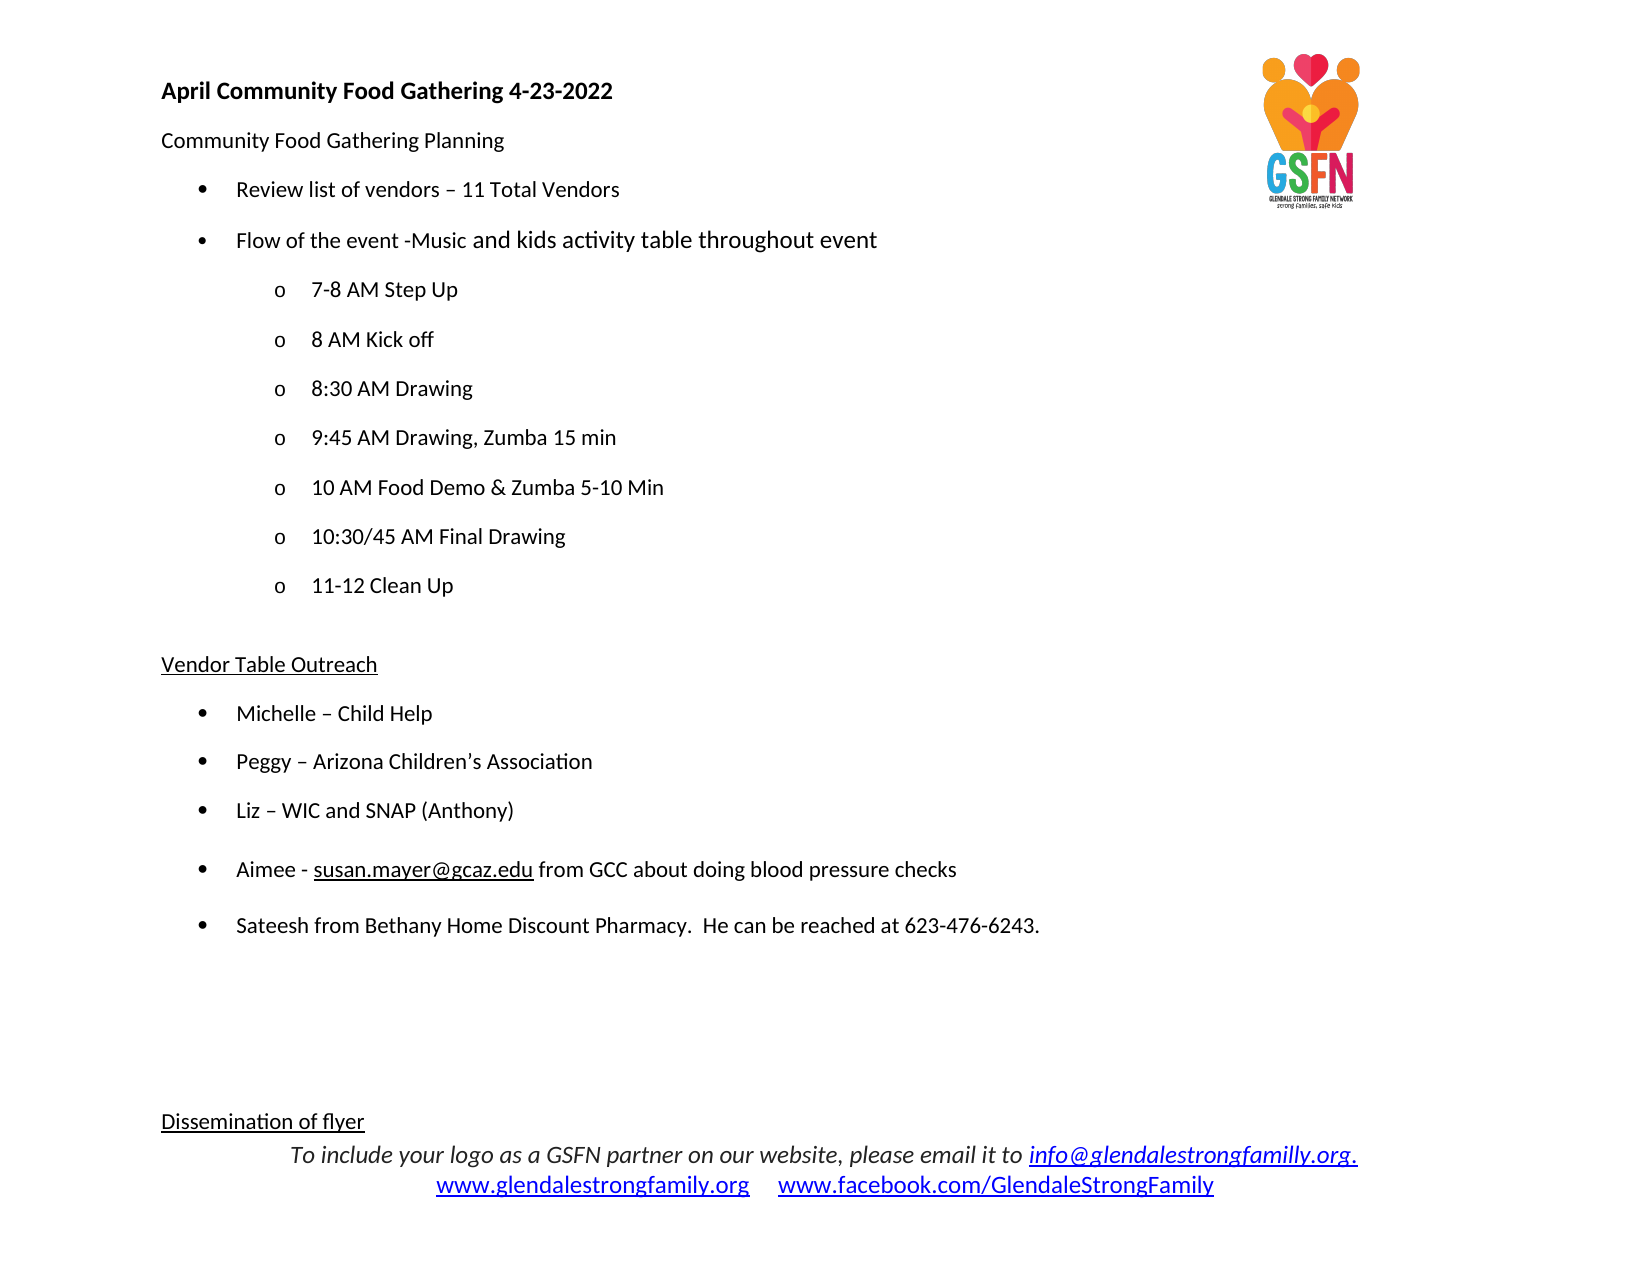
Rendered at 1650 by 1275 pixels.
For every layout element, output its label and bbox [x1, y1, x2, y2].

table_header [150, 75, 1087, 1135]
picture [1262, 54, 1360, 210]
